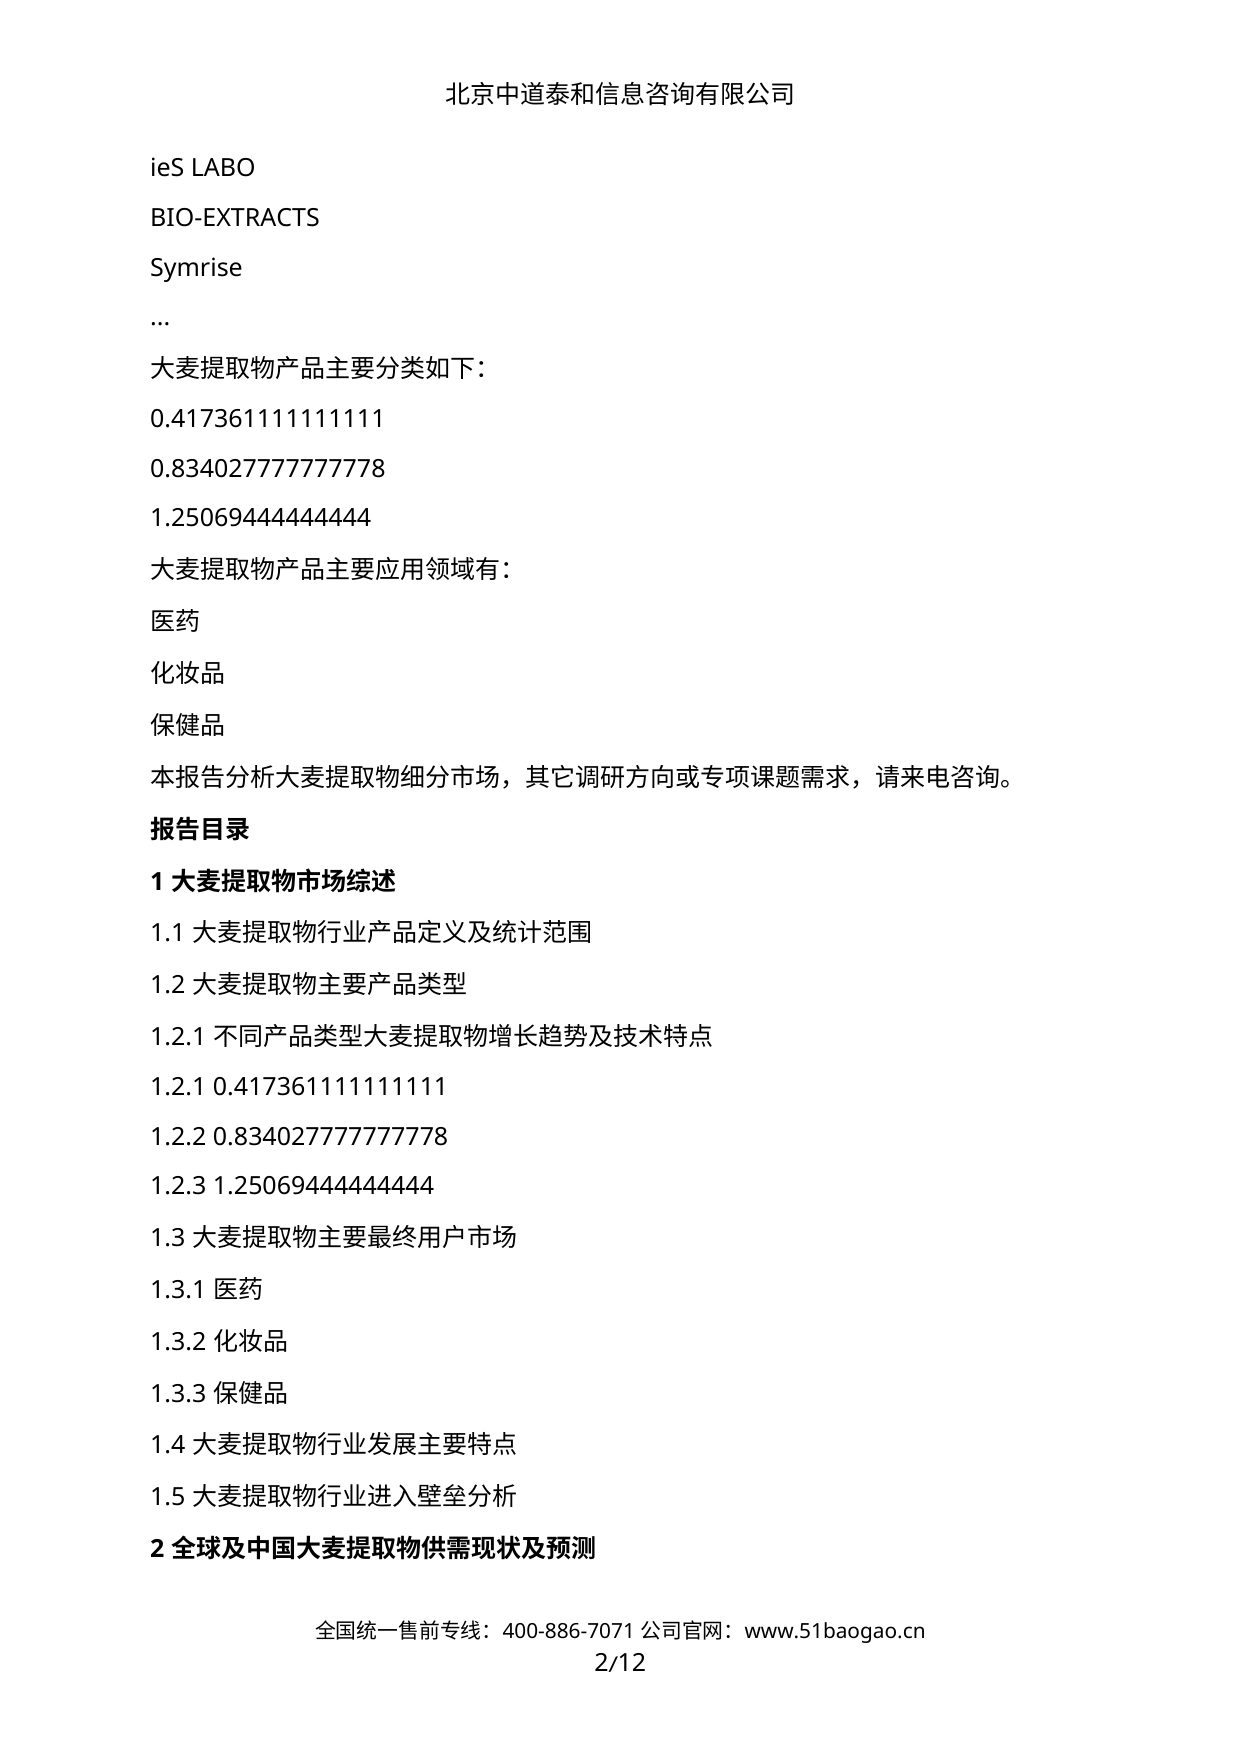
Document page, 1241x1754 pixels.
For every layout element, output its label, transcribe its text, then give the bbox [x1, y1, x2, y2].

text 2 全球及中国大麦提取物供需现状及预测 [150, 1529, 1090, 1565]
text 1.3 大麦提取物主要最终用户市场 [150, 1217, 1090, 1254]
text Symrise [150, 249, 1090, 283]
text 医药 [150, 602, 1090, 638]
text 化妆品 [150, 653, 1090, 690]
text 报告目录 [150, 809, 1090, 845]
text 1.5 大麦提取物行业进入壁垒分析 [150, 1477, 1090, 1513]
text 0.417361111111111 [150, 401, 1090, 435]
text 1.3.3 保健品 [150, 1373, 1090, 1409]
text 1.1 大麦提取物行业产品定义及统计范围 [150, 913, 1090, 949]
text ieS LABO [150, 150, 1090, 184]
text 1 大麦提取物市场综述 [150, 861, 1090, 897]
text 1.4 大麦提取物行业发展主要特点 [150, 1425, 1090, 1461]
text 保健品 [150, 705, 1090, 742]
text 0.834027777777778 [150, 450, 1090, 484]
text 1.2.1 0.417361111111111 [150, 1068, 1090, 1102]
text 大麦提取物产品主要应用领域有： [150, 550, 1090, 586]
text 1.3.2 化妆品 [150, 1321, 1090, 1357]
text 1.2 大麦提取物主要产品类型 [150, 965, 1090, 1001]
text 1.2.2 0.834027777777778 [150, 1118, 1090, 1152]
text 1.2.3 1.25069444444444 [150, 1168, 1090, 1202]
text 1.3.1 医药 [150, 1269, 1090, 1306]
text 大麦提取物产品主要分类如下： [150, 349, 1090, 385]
text 1.2.1 不同产品类型大麦提取物增长趋势及技术特点 [150, 1017, 1090, 1053]
text ... [150, 299, 1090, 333]
text BIO-EXTRACTS [150, 200, 1090, 234]
text 本报告分析大麦提取物细分市场，其它调研方向或专项课题需求，请来电咨询。 [150, 757, 1090, 793]
text 1.25069444444444 [150, 500, 1090, 534]
